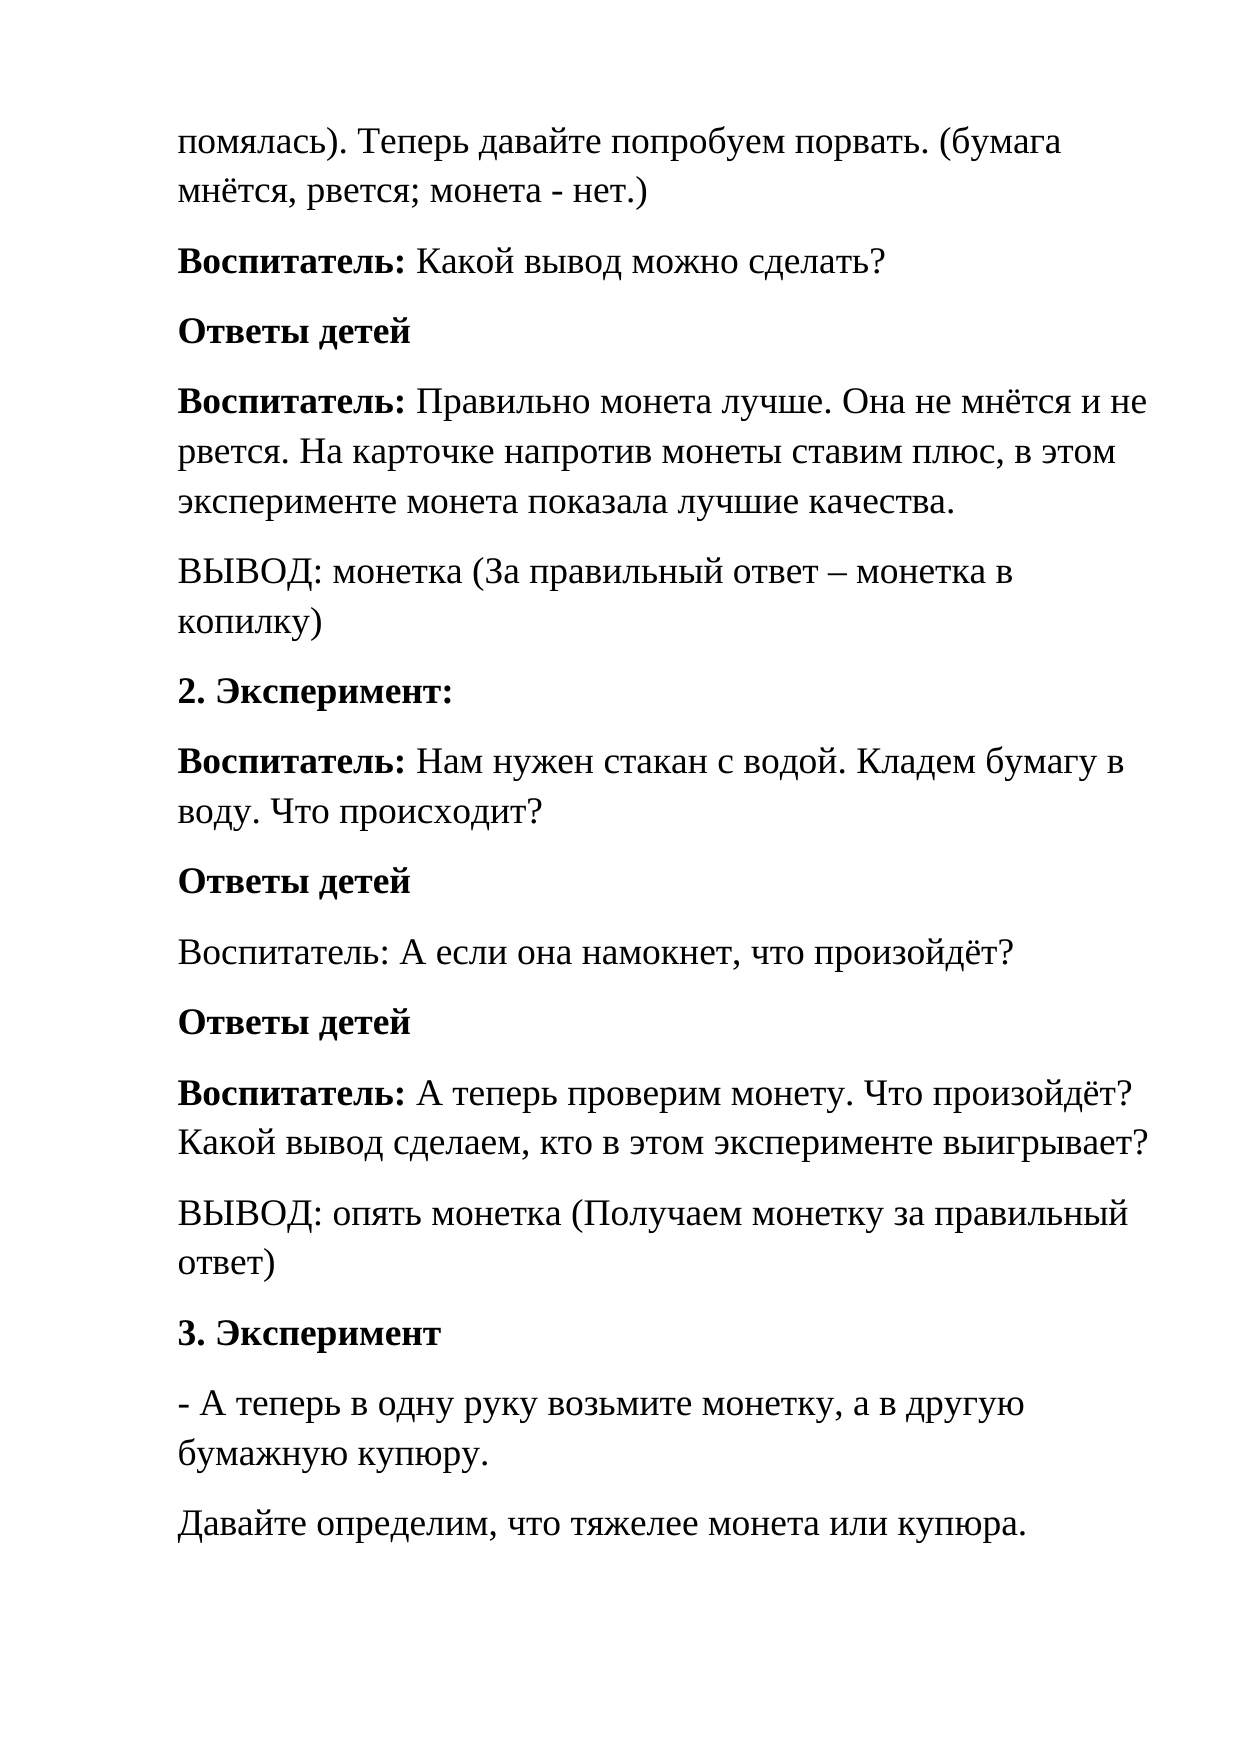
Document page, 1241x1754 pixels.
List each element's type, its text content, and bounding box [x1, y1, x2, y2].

text Воспитатель: Нам нужен стакан с водой. Кладем бумагу в воду. Что происходит? [177, 739, 1152, 832]
text Ответы детей [177, 859, 1152, 902]
text Ответы детей [177, 1000, 1152, 1043]
text Воспитатель: Правильно монета лучше. Она не мнётся и не рвется. На карточке напротив монеты ставим плюс, в этом эксперименте монета показала лучшие качества. [177, 379, 1152, 521]
text Воспитатель: А теперь проверим монету. Что произойдёт? Какой вывод сделаем, кто в этом эксперименте выигрывает? [177, 1070, 1152, 1163]
text ВЫВОД: монетка (За правильный ответ – монетка в копилку) [177, 548, 1152, 641]
text Воспитатель: А если она намокнет, что произойдёт? [177, 929, 1152, 972]
text Давайте определим, что тяжелее монета или купюра. [177, 1501, 1152, 1544]
text ВЫВОД: опять монетка (Получаем монетку за правильный ответ) [177, 1190, 1152, 1283]
text Ответы детей [177, 308, 1152, 352]
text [177, 118, 1152, 211]
text - А теперь в одну руку возьмите монетку, а в другую бумажную купюру. [177, 1381, 1152, 1473]
text Воспитатель: Какой вывод можно сделать? [177, 238, 1152, 281]
text 3. Эксперимент [177, 1310, 1152, 1353]
text 2. Эксперимент: [177, 668, 1152, 712]
